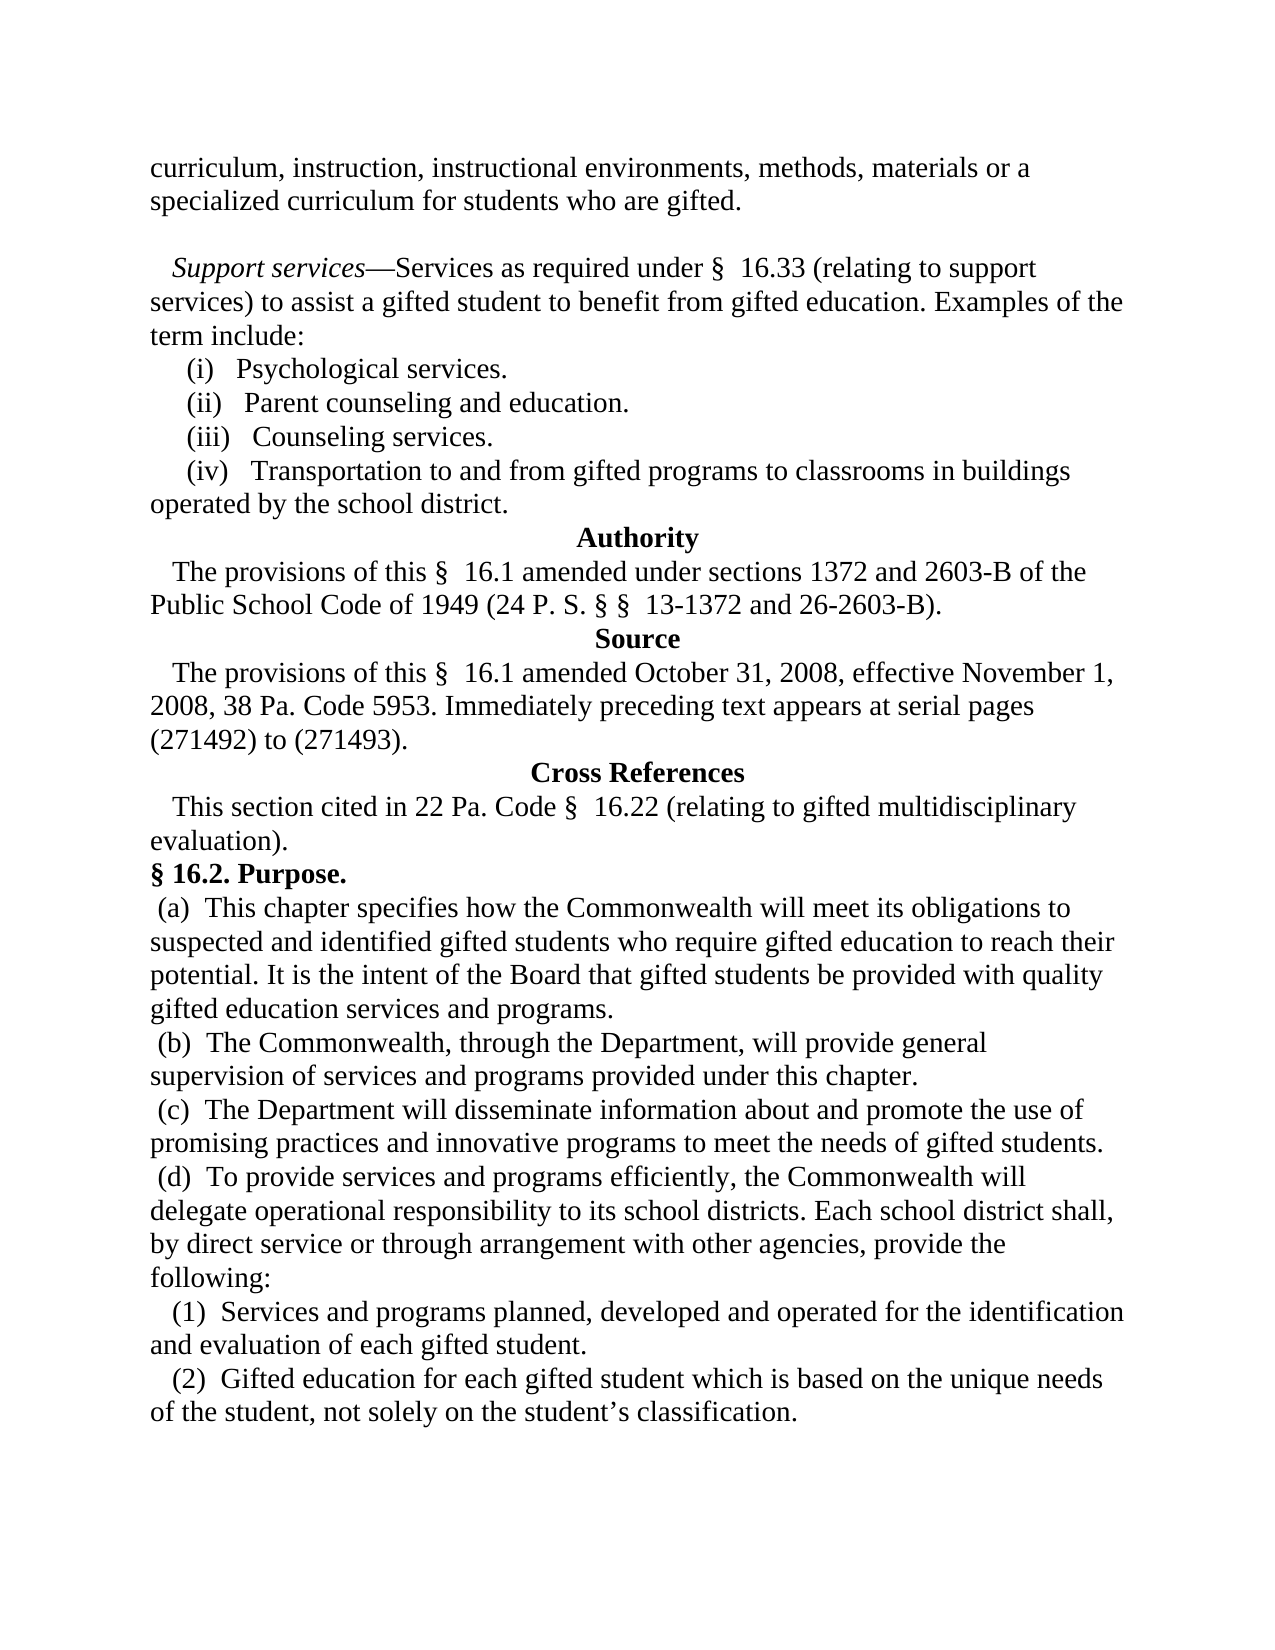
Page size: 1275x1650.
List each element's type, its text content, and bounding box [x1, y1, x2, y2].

text Cross References [150, 756, 1125, 789]
text Authority [150, 520, 1125, 553]
text (ii) Parent counseling and education. [150, 385, 1125, 419]
text Source [150, 621, 1125, 654]
text The provisions of this § 16.1 amended October 31, 2008, effective November 1, 2008, 38 Pa. Code 5953. Immediately preceding text appears at serial pages (271492) to (271493). [150, 655, 1125, 755]
text This section cited in 22 Pa. Code § 16.22 (relating to gifted multidisciplinary evaluation). [150, 789, 1125, 856]
text (i) Psychological services. [150, 351, 1125, 385]
text The provisions of this § 16.1 amended under sections 1372 and 2603-B of the Public School Code of 1949 (24 P. S. § § 13-1372 and 26-2603-B). [150, 554, 1125, 621]
text (iii) Counseling services. [150, 419, 1125, 452]
text (b) The Commonwealth, through the Department, will provide general supervision of services and programs provided under this chapter. [150, 1025, 1125, 1092]
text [150, 150, 1125, 351]
text (2) Gifted education for each gifted student which is based on the unique needs of the student, not solely on the student’s classification. [150, 1361, 1125, 1428]
text § 16.2. Purpose. [150, 857, 1125, 890]
text (a) This chapter specifies how the Commonwealth will meet its obligations to suspected and identified gifted students who require gifted education to reach their potential. It is the intent of the Board that gifted students be provided with quality gifted education services and programs. [150, 890, 1125, 1024]
text (iv) Transportation to and from gifted programs to classrooms in buildings operated by the school district. [150, 453, 1125, 520]
text (d) To provide services and programs efficiently, the Commonwealth will delegate operational responsibility to its school districts. Each school district shall, by direct service or through arrangement with other agencies, provide the following: [150, 1159, 1125, 1293]
text (c) The Department will disseminate information about and promote the use of promising practices and innovative programs to meet the needs of gifted students. [150, 1092, 1125, 1159]
text (1) Services and programs planned, developed and operated for the identification and evaluation of each gifted student. [150, 1294, 1125, 1361]
